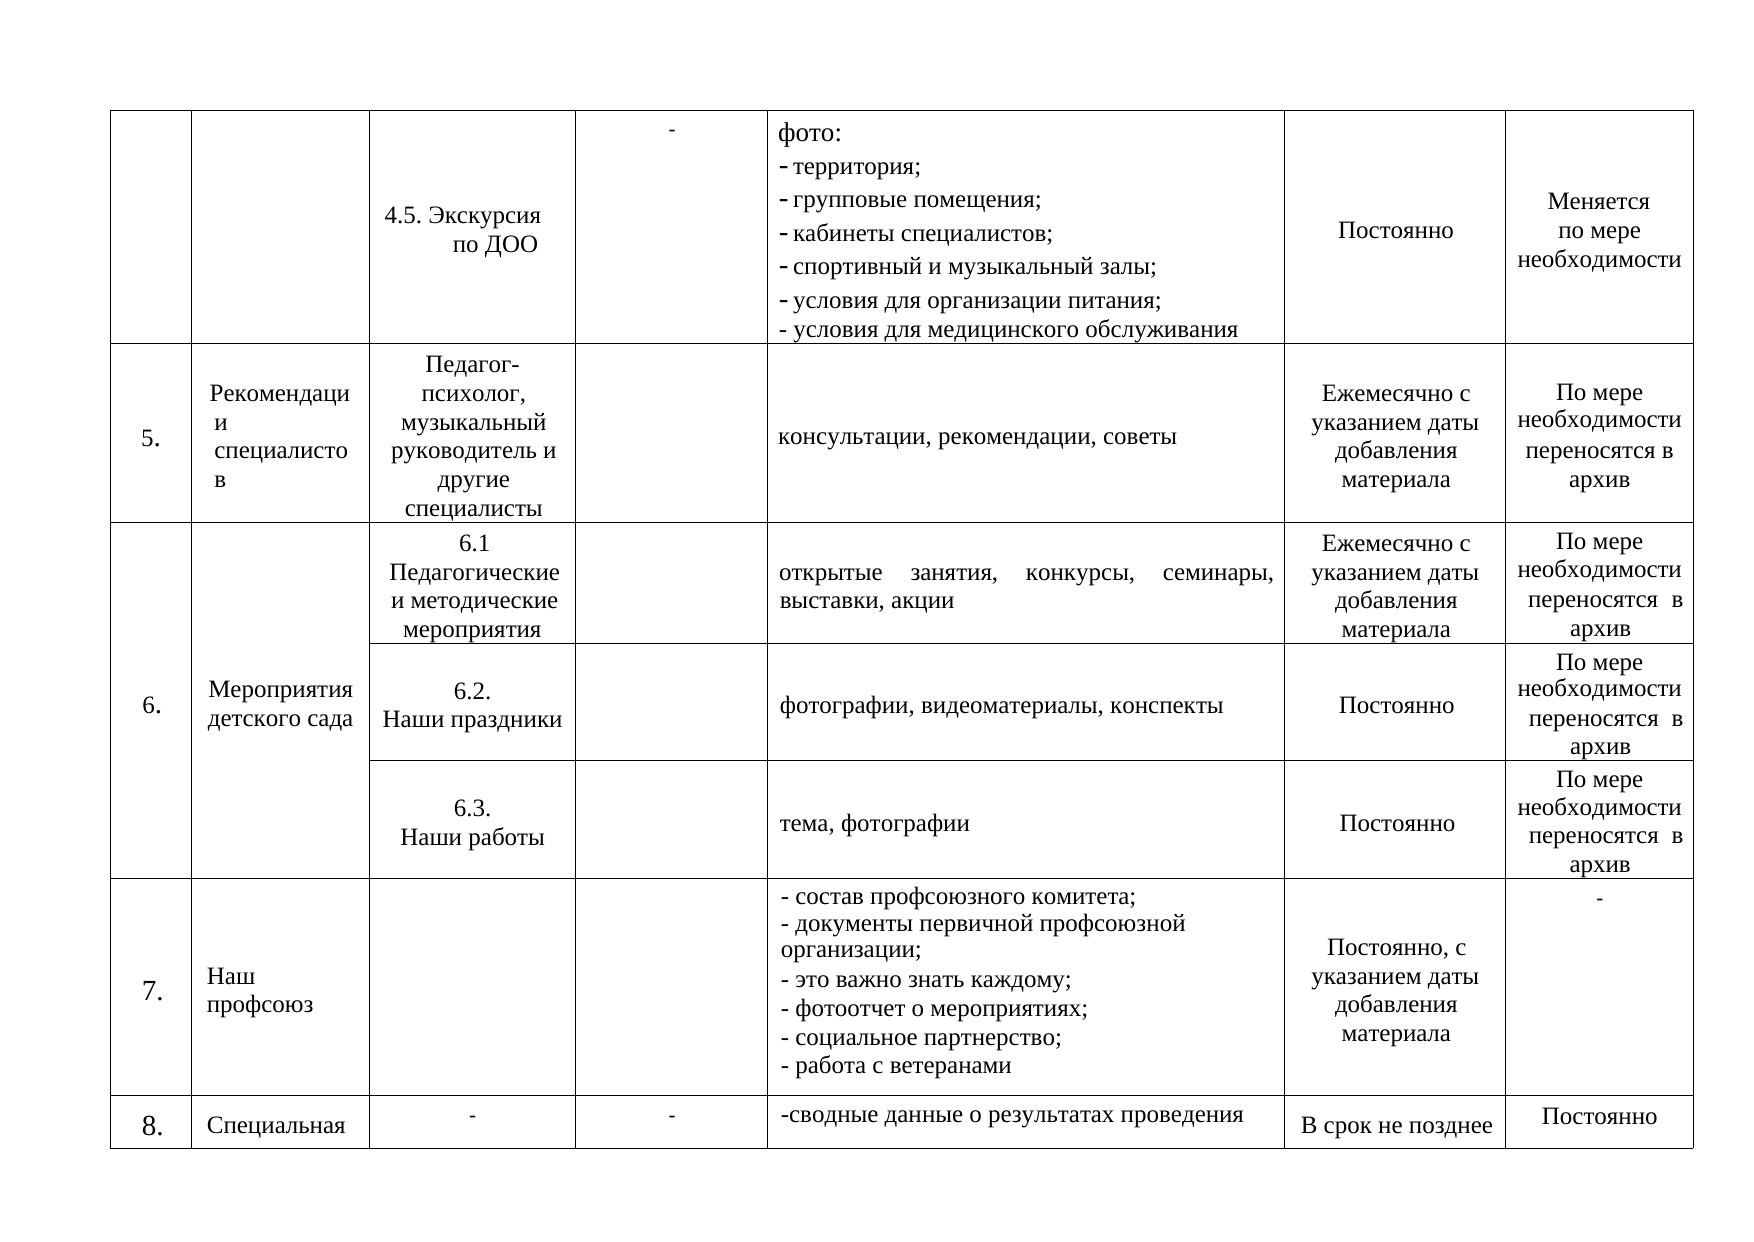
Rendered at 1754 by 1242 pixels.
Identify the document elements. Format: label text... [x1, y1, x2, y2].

table_cell - [1506, 879, 1693, 1095]
table_cell консультации, рекомендации, советы [768, 344, 1284, 522]
table_cell По мере необходимости переносятся в архив [1506, 344, 1693, 522]
table_cell - состав профсоюзного комитета; - документы первичной профсоюзной организации; - это важно знать каждому; - фотоотчет о мероприятиях; - социальное партнерство; - работа с ветеранами [768, 879, 1284, 1095]
table_cell [576, 344, 767, 522]
table_cell [576, 879, 767, 1095]
table_cell 6.2. Наши праздники [370, 644, 575, 760]
table_cell Ежемесячно с указанием даты добавления материала [1285, 344, 1505, 522]
table_cell По мере необходимости переносятся в архив [1506, 761, 1693, 878]
table_header - [576, 111, 767, 343]
table_cell 6.1 Педагогические и методические мероприятия [370, 523, 575, 643]
table_header [111, 111, 191, 343]
table_cell [576, 644, 767, 760]
table_cell - [370, 1096, 575, 1148]
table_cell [1285, 1096, 1505, 1148]
table_cell Педагог-психолог, музыкальный руководитель и другие специалисты [370, 344, 575, 522]
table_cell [192, 1096, 369, 1148]
table_cell 5. [111, 344, 191, 522]
table_cell Наш профсоюз [192, 879, 369, 1095]
table_cell [576, 761, 767, 878]
table_cell По мере необходимости переносятся в архив [1506, 644, 1693, 760]
table_cell 6. [111, 523, 191, 878]
table_header [192, 111, 369, 343]
table_cell 7. [111, 879, 191, 1095]
table_cell тема, фотографии [768, 761, 1284, 878]
table_cell фотографии, видеоматериалы, конспекты [768, 644, 1284, 760]
table_cell Постоянно, с указанием даты добавления материала [1285, 879, 1505, 1095]
table_cell [370, 879, 575, 1095]
table_cell Постоянно [1285, 761, 1505, 878]
table_cell - [576, 1096, 767, 1148]
table_cell [576, 523, 767, 643]
table_header Меняется по мере необходимости [1506, 111, 1693, 343]
table_cell открытые занятия, конкурсы, семинары, выставки, акции [768, 523, 1284, 643]
table_cell Мероприятия детского сада [192, 523, 369, 878]
table_cell Рекомендации специалистов [192, 344, 369, 522]
table_header Постоянно [1285, 111, 1505, 343]
table_header 4.5. Экскурсия по ДОО [370, 111, 575, 343]
table_cell По мере необходимости переносятся в архив [1506, 523, 1693, 643]
table_cell Постоянно [1285, 644, 1505, 760]
table_cell 8. [111, 1096, 191, 1148]
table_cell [768, 1096, 1284, 1148]
table_cell 6.3. Наши работы [370, 761, 575, 878]
table_header фото: территория; групповые помещения; кабинеты специалистов; спортивный и музыкальный залы; условия для организации питания; - условия для медицинского обслуживания [768, 111, 1284, 343]
table_cell Постоянно [1506, 1096, 1693, 1148]
table_cell Ежемесячно с указанием даты добавления материала [1285, 523, 1505, 643]
